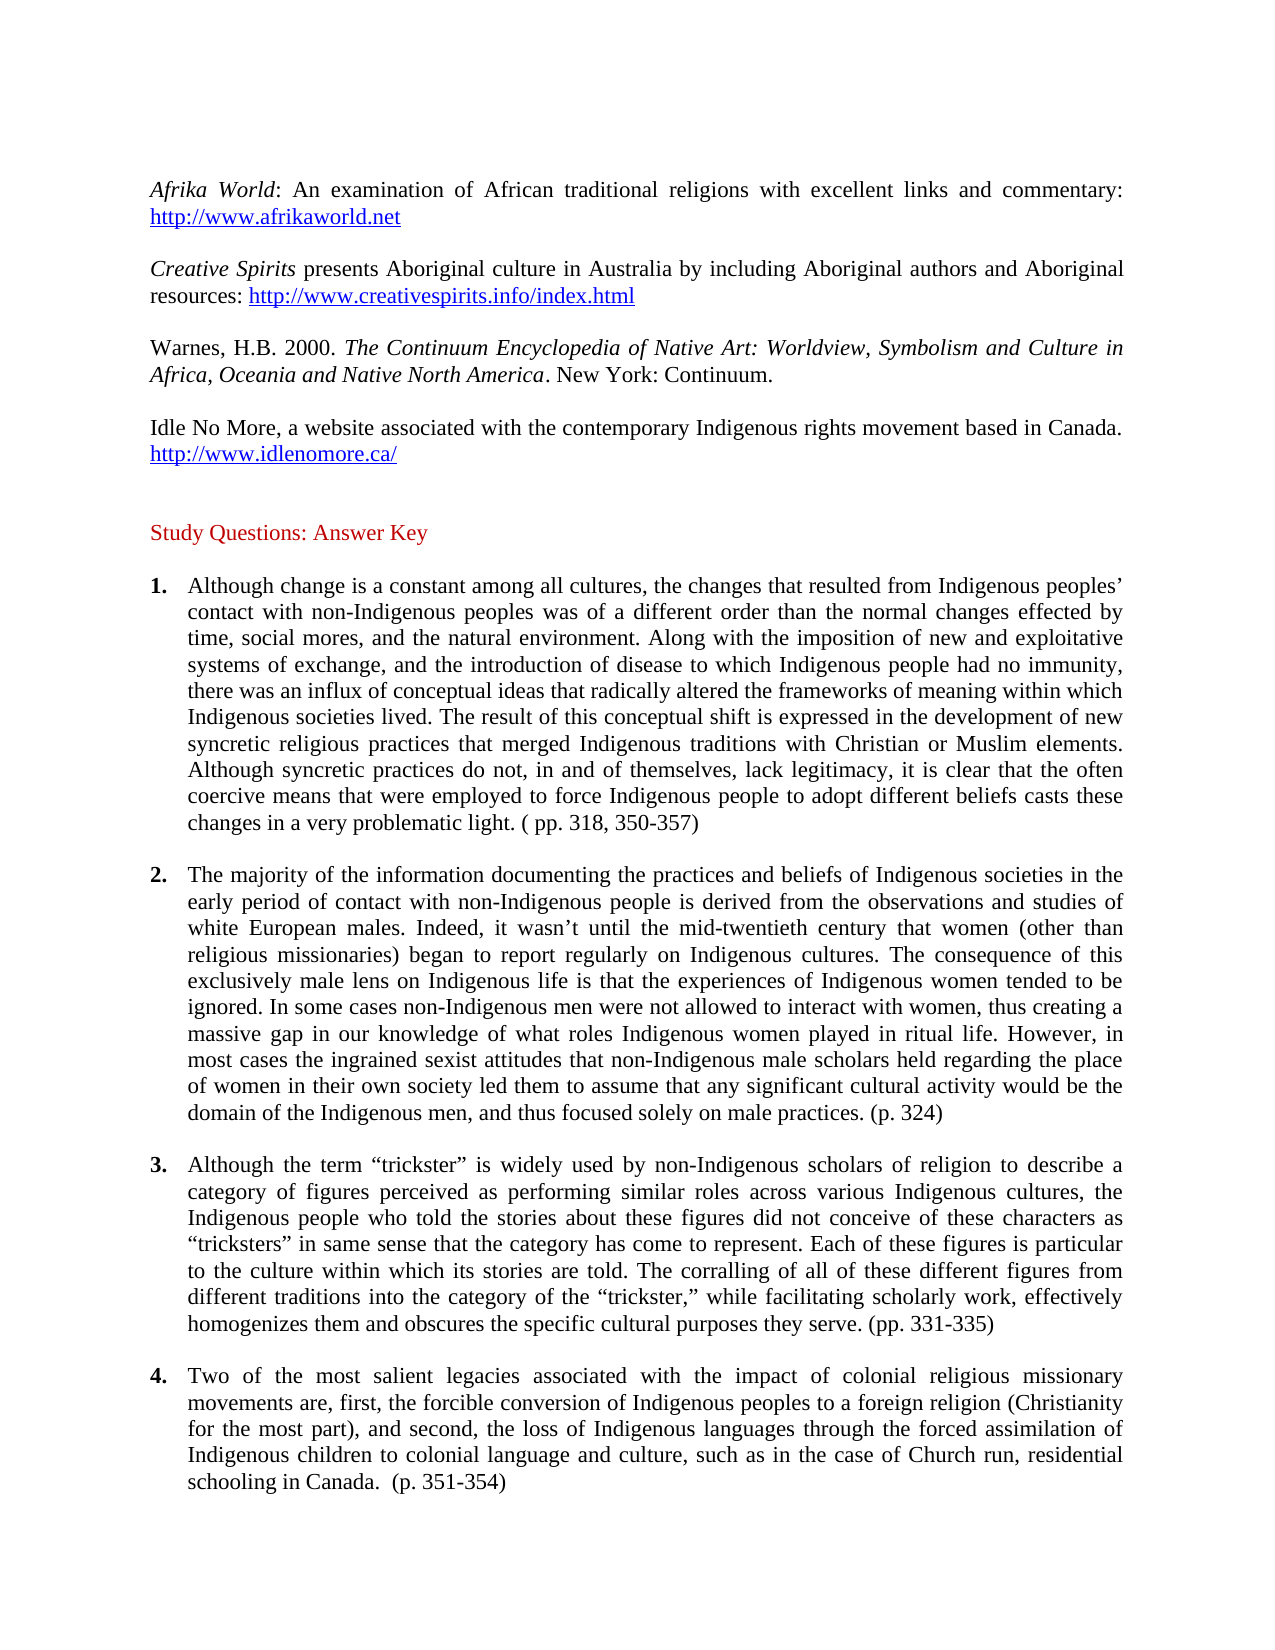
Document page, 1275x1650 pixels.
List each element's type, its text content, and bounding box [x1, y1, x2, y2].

text Warnes, H.B. 2000. The Continuum Encyclopedia of Native Art: Worldview, Symbolism and Culture in Africa, Oceania and Native North America. New York: Continuum. [150, 334, 1125, 387]
text Study Questions: Answer Key [150, 519, 1125, 545]
list The majority of the information documenting the practices and beliefs of Indigenous societies in the early period of contact with non-Indigenous people is derived from the observations and studies of white European males. Indeed, it wasn’t until the mid-twentieth century that women (other than religious missionaries) began to report regularly on Indigenous cultures. The consequence of this exclusively male lens on Indigenous life is that the experiences of Indigenous women tended to be ignored. In some cases non-Indigenous men were not allowed to interact with women, thus creating a massive gap in our knowledge of what roles Indigenous women played in ritual life. However, in most cases the ingrained sexist attitudes that non-Indigenous male scholars held regarding the place of women in their own society led them to assume that any significant cultural activity would be the domain of the Indigenous men, and thus focused solely on male practices. (p. 324) [150, 862, 1125, 1125]
text Afrika World: An examination of African traditional religions with excellent links and commentary: http://www.afrikaworld.net [150, 176, 1125, 229]
list Although the term “trickster” is widely used by non-Indigenous scholars of religion to describe a category of figures perceived as performing similar roles across various Indigenous cultures, the Indigenous people who told the stories about these figures did not conceive of these characters as “tricksters” in same sense that the category has come to represent. Each of these figures is particular to the culture within which its stories are told. The corralling of all of these different figures from different traditions into the category of the “trickster,” while facilitating scholarly work, effectively homogenizes them and obscures the specific cultural purposes they serve. (pp. 331-335) [150, 1151, 1125, 1336]
list Although change is a constant among all cultures, the changes that resulted from Indigenous peoples’ contact with non-Indigenous peoples was of a different order than the normal changes effected by time, social mores, and the natural environment. Along with the imposition of new and exploitative systems of exchange, and the introduction of disease to which Indigenous people had no immunity, there was an influx of conceptual ideas that radically altered the frameworks of meaning within which Indigenous societies lived. The result of this conceptual shift is expressed in the development of new syncretic religious practices that merged Indigenous traditions with Christian or Muslim elements. Although syncretic practices do not, in and of themselves, lack legitimacy, it is clear that the often coercive means that were employed to force Indigenous people to adopt different beliefs casts these changes in a very problematic light. ( pp. 318, 350-357) [150, 572, 1125, 835]
list Two of the most salient legacies associated with the impact of colonial religious missionary movements are, first, the forcible conversion of Indigenous peoples to a foreign religion (Christianity for the most part), and second, the loss of Indigenous languages through the forced assimilation of Indigenous children to colonial language and culture, such as in the case of Church run, residential schooling in Canada. (p. 351-354) [150, 1362, 1125, 1494]
text Idle No More, a website associated with the contemporary Indigenous rights movement based in Canada. http://www.idlenomore.ca/ [150, 413, 1125, 466]
text Creative Spirits presents Aboriginal culture in Australia by including Aboriginal authors and Aboriginal resources: http://www.creativespirits.info/index.html [150, 255, 1125, 308]
